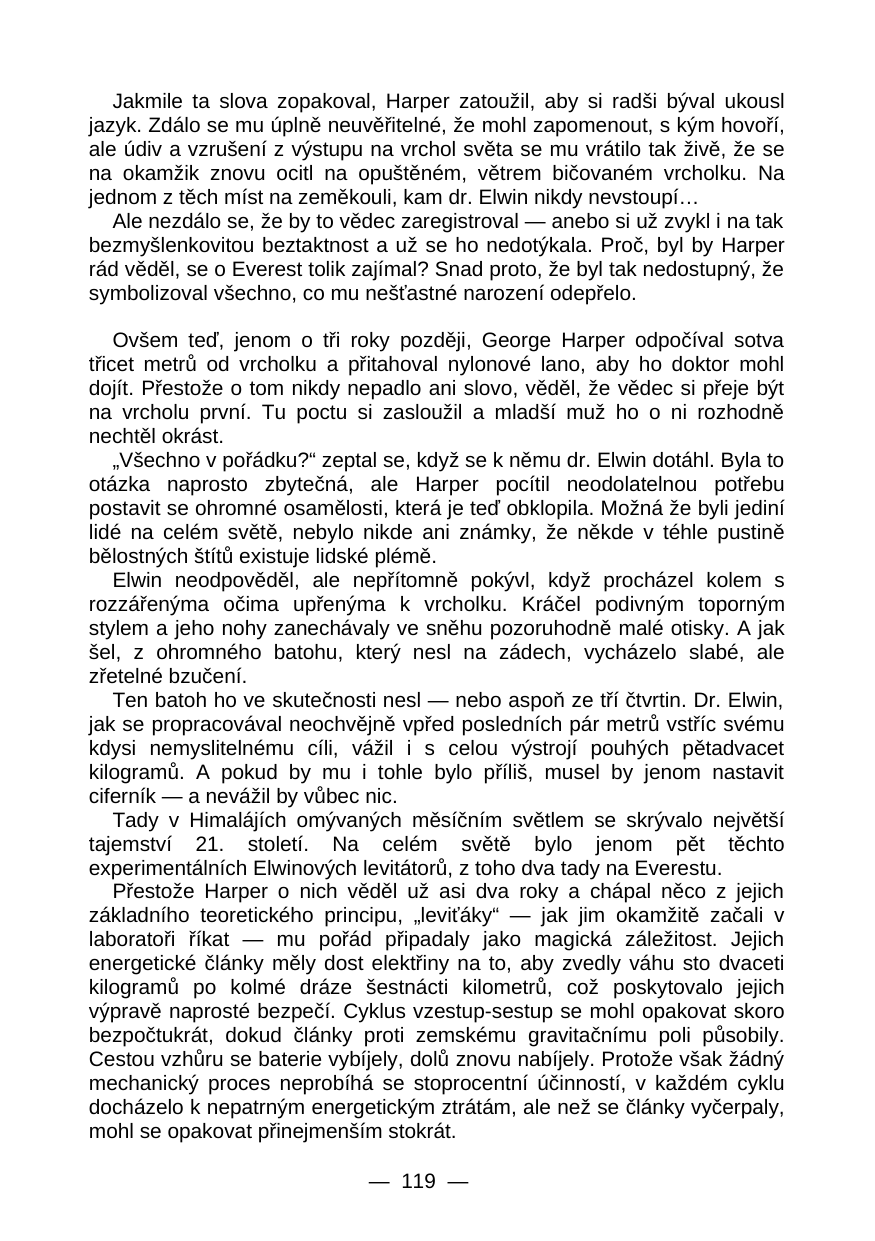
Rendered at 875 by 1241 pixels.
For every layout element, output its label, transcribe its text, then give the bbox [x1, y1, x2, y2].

text Jakmile ta slova zopakoval, Harper zatoužil, aby si radši býval ukousl jazyk. Zdálo se mu úplně neuvěřitelné, že mohl zapomenout, s kým hovoří, ale údiv a vzrušení z výstupu na vrchol světa se mu vrátilo tak živě, že se na okamžik znovu ocitl na opuštěném, větrem bičovaném vrcholku. Na jednom z těch míst na zeměkouli, kam dr. Elwin nikdy nevstoupí… [89, 89, 785, 208]
text Ovšem teď, jenom o tři roky později, George Harper odpočíval sotva třicet metrů od vrcholku a přitahoval nylonové lano, aby ho doktor mohl dojít. Přestože o tom nikdy nepadlo ani slovo, věděl, že vědec si přeje být na vrcholu první. Tu poctu si zasloužil a mladší muž ho o ni rozhodně nechtěl okrást. [89, 328, 785, 448]
text „Všechno v pořádku?“ zeptal se, když se k němu dr. Elwin dotáhl. Byla to otázka naprosto zbytečná, ale Harper pocítil neodolatelnou potřebu postavit se ohromné osamělosti, která je teď obklopila. Možná že byli jediní lidé na celém světě, nebylo nikde ani známky, že někde v téhle pustině bělostných štítů existuje lidské plémě. [89, 448, 785, 568]
text Ten batoh ho ve skutečnosti nesl — nebo aspoň ze tří čtvrtin. Dr. Elwin, jak se propracovával neochvějně vpřed posledních pár metrů vstříc svému kdysi nemyslitelnému cíli, vážil i s celou výstrojí pouhých pětadvacet kilogramů. A pokud by mu i tohle bylo příliš, musel by jenom nastavit ciferník — a nevážil by vůbec nic. [89, 688, 785, 807]
text Přestože Harper o nich věděl už asi dva roky a chápal něco z jejich základního teoretického principu, „leviťáky“ — jak jim okamžitě začali v laboratoři říkat — mu pořád připadaly jako magická záležitost. Jejich energetické články měly dost elektřiny na to, aby zvedly váhu sto dvaceti kilogramů po kolmé dráze šestnácti kilometrů, což poskytovalo jejich výpravě naprosté bezpečí. Cyklus vzestup-sestup se mohl opakovat skoro bezpočtukrát, dokud články proti zemskému gravitačnímu poli působily. Cestou vzhůru se baterie vybíjely, dolů znovu nabíjely. Protože však žádný mechanický proces neprobíhá se stoprocentní účinností, v každém cyklu docházelo k nepatrným energetickým ztrátám, ale než se články vyčerpaly, mohl se opakovat přinejmenším stokrát. [89, 879, 785, 1143]
text Elwin neodpověděl, ale nepřítomně pokývl, když procházel kolem s rozzářenýma očima upřenýma k vrcholku. Kráčel podivným toporným stylem a jeho nohy zanechávaly ve sněhu pozoruhodně malé otisky. A jak šel, z ohromného batohu, který nesl na zádech, vycházelo slabé, ale zřetelné bzučení. [89, 568, 785, 688]
text Ale nezdálo se, že by to vědec zaregistroval — anebo si už zvykl i na tak bezmyšlenkovitou beztaktnost a už se ho nedotýkala. Proč, byl by Harper rád věděl, se o Everest tolik zajímal? Snad proto, že byl tak nedostupný, že symbolizoval všechno, co mu nešťastné narození odepřelo. [89, 208, 785, 304]
text Tady v Himalájích omývaných měsíčním světlem se skrývalo největší tajemství 21. století. Na celém světě bylo jenom pět těchto experimentálních Elwinových levitátorů, z toho dva tady na Everestu. [89, 807, 785, 879]
